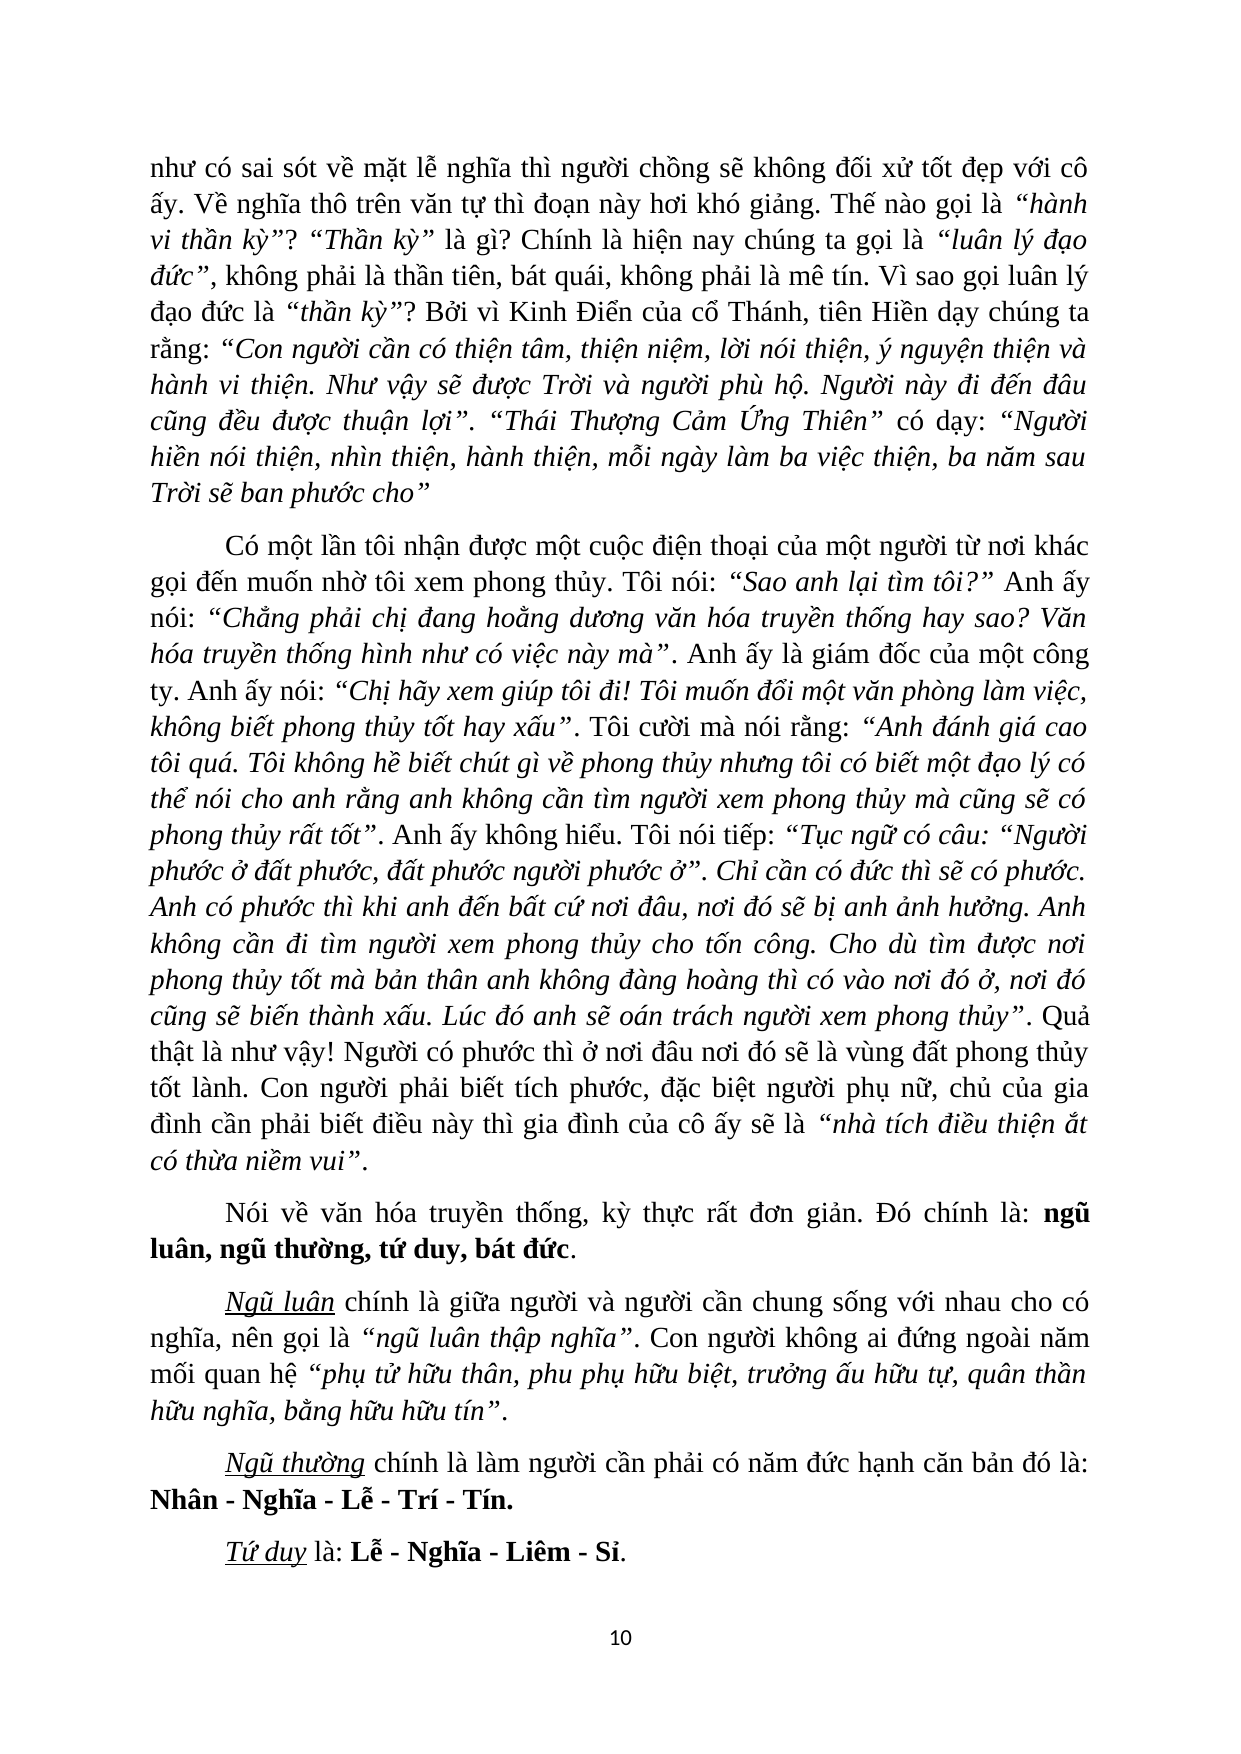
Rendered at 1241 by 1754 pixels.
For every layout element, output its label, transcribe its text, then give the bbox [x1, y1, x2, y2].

text Ngũ thường chính là làm người cần phải có năm đức hạnh căn bản đó là: Nhân - Nghĩa - Lễ - Trí - Tín. [150, 1446, 1090, 1515]
text Có một lần tôi nhận được một cuộc điện thoại của một người từ nơi khác gọi đến muốn nhờ tôi xem phong thủy. Tôi nói: “Sao anh lại tìm tôi?” Anh ấy nói: “Chẳng phải chị đang hoằng dương văn hóa truyền thống hay sao? Văn hóa truyền thống hình như có việc này mà”. Anh ấy là giám đốc của một công ty. Anh ấy nói: “Chị hãy xem giúp tôi đi! Tôi muốn đổi một văn phòng làm việc, không biết phong thủy tốt hay xấu”. Tôi cười mà nói rằng: “Anh đánh giá cao tôi quá. Tôi không hề biết chút gì về phong thủy nhưng tôi có biết một đạo lý có thể nói cho anh rằng anh không cần tìm người xem phong thủy mà cũng sẽ có phong thủy rất tốt”. Anh ấy không hiểu. Tôi nói tiếp: “Tục ngữ có câu: “Người phước ở đất phước, đất phước người phước ở”. Chỉ cần có đức thì sẽ có phước. Anh có phước thì khi anh đến bất cứ nơi đâu, nơi đó sẽ bị anh ảnh hưởng. Anh không cần đi tìm người xem phong thủy cho tốn công. Cho dù tìm được nơi phong thủy tốt mà bản thân anh không đàng hoàng thì có vào nơi đó ở, nơi đó cũng sẽ biến thành xấu. Lúc đó anh sẽ oán trách người xem phong thủy”. Quả thật là như vậy! Người có phước thì ở nơi đâu nơi đó sẽ là vùng đất phong thủy tốt lành. Con người phải biết tích phước, đặc biệt người phụ nữ, chủ của gia đình cần phải biết điều này thì gia đình của cô ấy sẽ là “nhà tích điều thiện ắt có thừa niềm vui”. [150, 528, 1090, 1176]
text Ngũ luân chính là giữa người và người cần chung sống với nhau cho có nghĩa, nên gọi là “ngũ luân thập nghĩa”. Con người không ai đứng ngoài năm mối quan hệ “phụ tử hữu thân, phu phụ hữu biệt, trưởng ấu hữu tự, quân thần hữu nghĩa, bằng hữu hữu tín”. [150, 1284, 1090, 1426]
text Nói về văn hóa truyền thống, kỳ thực rất đơn giản. Đó chính là: ngũ luân, ngũ thường, tứ duy, bát đức. [150, 1195, 1090, 1265]
text Tứ duy là: Lễ - Nghĩa - Liêm - Sỉ. [150, 1534, 1090, 1568]
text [150, 150, 1090, 509]
